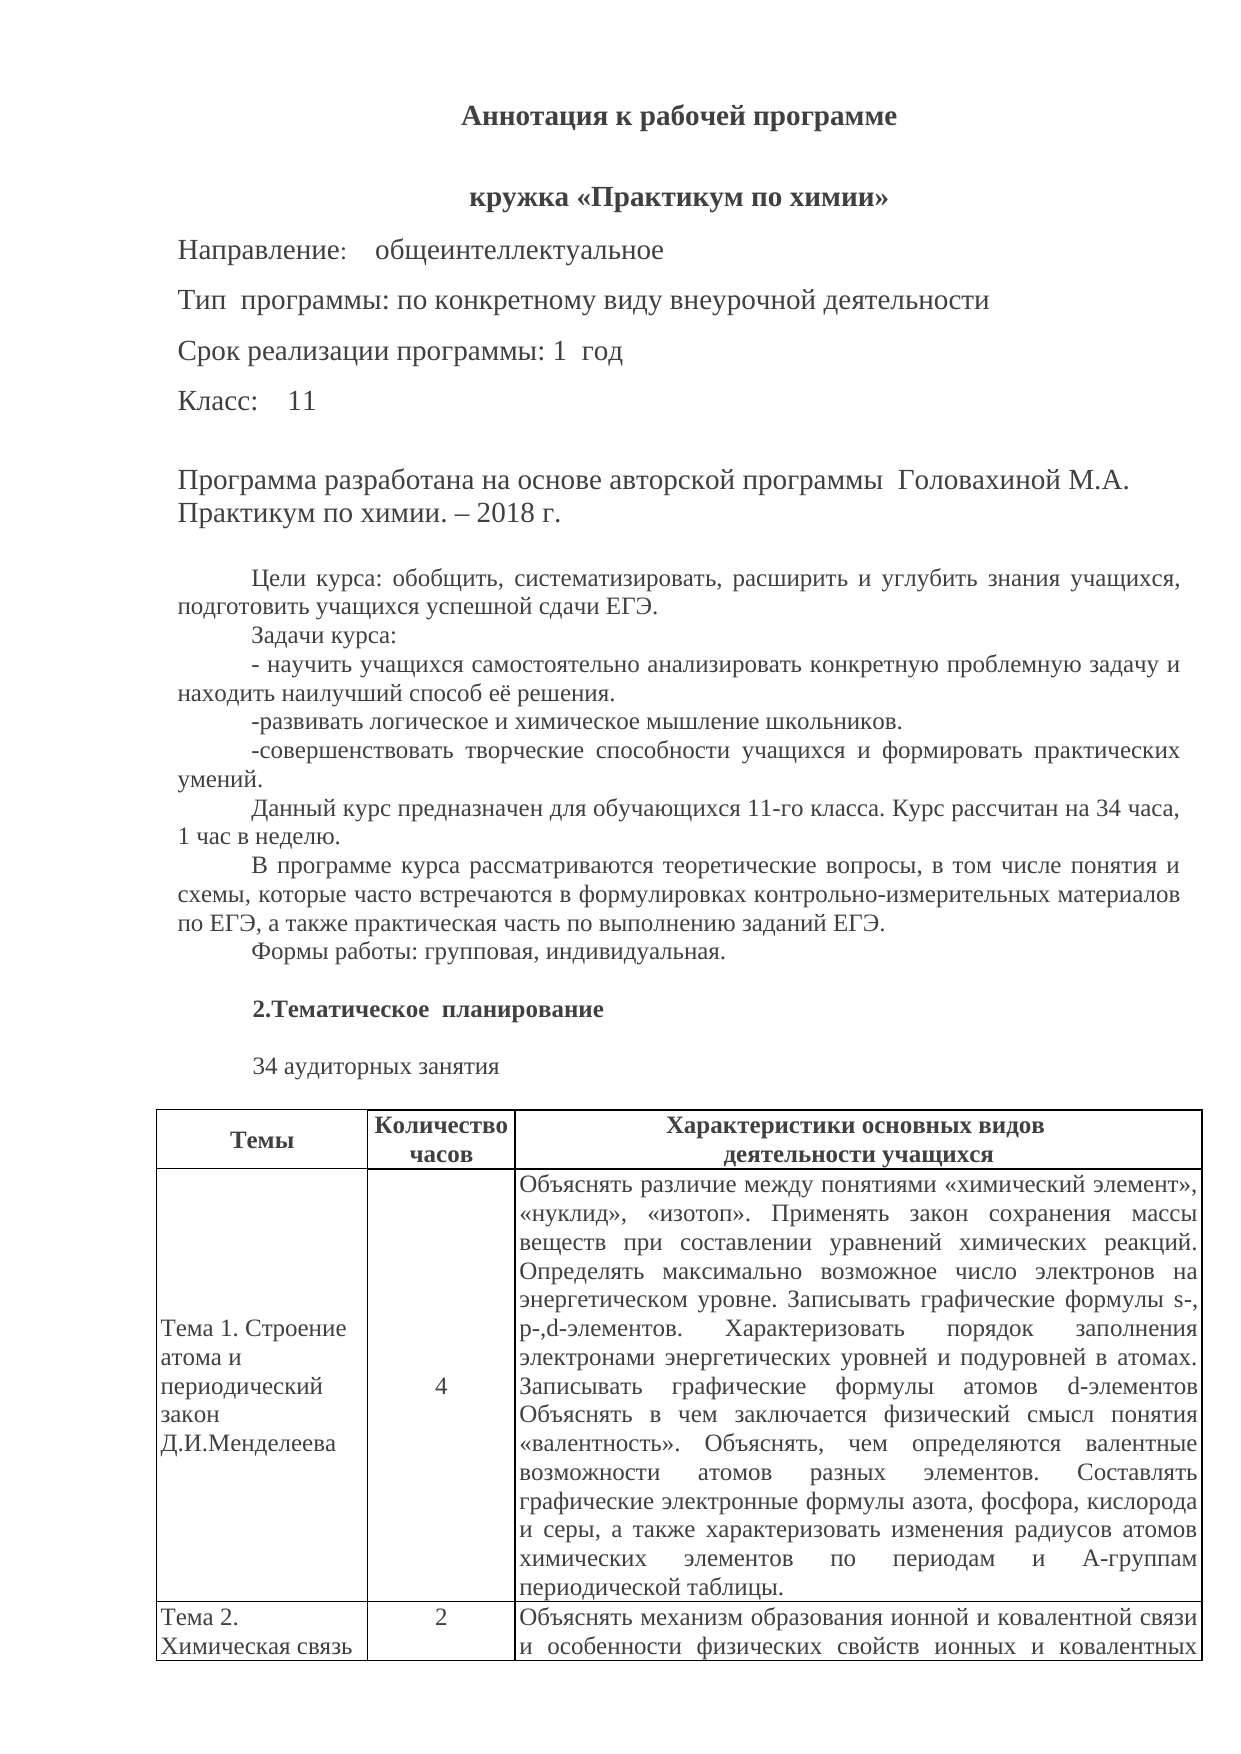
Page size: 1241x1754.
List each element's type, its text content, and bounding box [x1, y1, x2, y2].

table_cell 2 [368, 1602, 514, 1660]
text Программа разработана на основе авторской программы Головахиной М.А. Практикум по химии. – 2018 г. [177, 462, 1181, 529]
list 34 аудиторных занятия [252, 1051, 1181, 1080]
list 2.Тематическое планирование [252, 994, 1181, 1023]
text Срок реализации программы: 1 год [177, 333, 1181, 366]
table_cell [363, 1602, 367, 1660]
text Задачи курса: [177, 620, 1181, 649]
text Тип программы: по конкретному виду внеурочной деятельности [177, 282, 1181, 316]
table_cell 4 [368, 1170, 514, 1601]
text Цели курса: обобщить, систематизировать, расширить и углубить знания учащихся, подготовить учащихся успешной сдачи ЕГЭ. [177, 563, 1181, 620]
text Аннотация к рабочей программе [177, 98, 1181, 131]
text Формы работы: групповая, индивидуальная. [177, 936, 1181, 965]
text -совершенствовать творческие способности учащихся и формировать практических умений. [177, 735, 1181, 793]
text Класс: 11 [177, 383, 1181, 417]
text -развивать логическое и химическое мышление школьников. [177, 706, 1181, 735]
text Направление: общеинтеллектуальное [177, 232, 1181, 266]
table_cell Тема 1. Строение атома и периодический закон Д.И.Менделеева [157, 1169, 367, 1601]
text Данный курс предназначен для обучающихся 11-го класса. Курс рассчитан на 34 часа, 1 час в неделю. [177, 793, 1181, 850]
text - научить учащихся самостоятельно анализировать конкретную проблемную задачу и находить наилучший способ её решения. [177, 649, 1181, 706]
text В программе курса рассматриваются теоретические вопросы, в том числе понятия и схемы, которые часто встречаются в формулировках контрольно-измерительных материалов по ЕГЭ, а также практическая часть по выполнению заданий ЕГЭ. [177, 850, 1181, 936]
text кружка «Практикум по химии» [177, 179, 1181, 213]
table_header Темы [157, 1110, 367, 1168]
